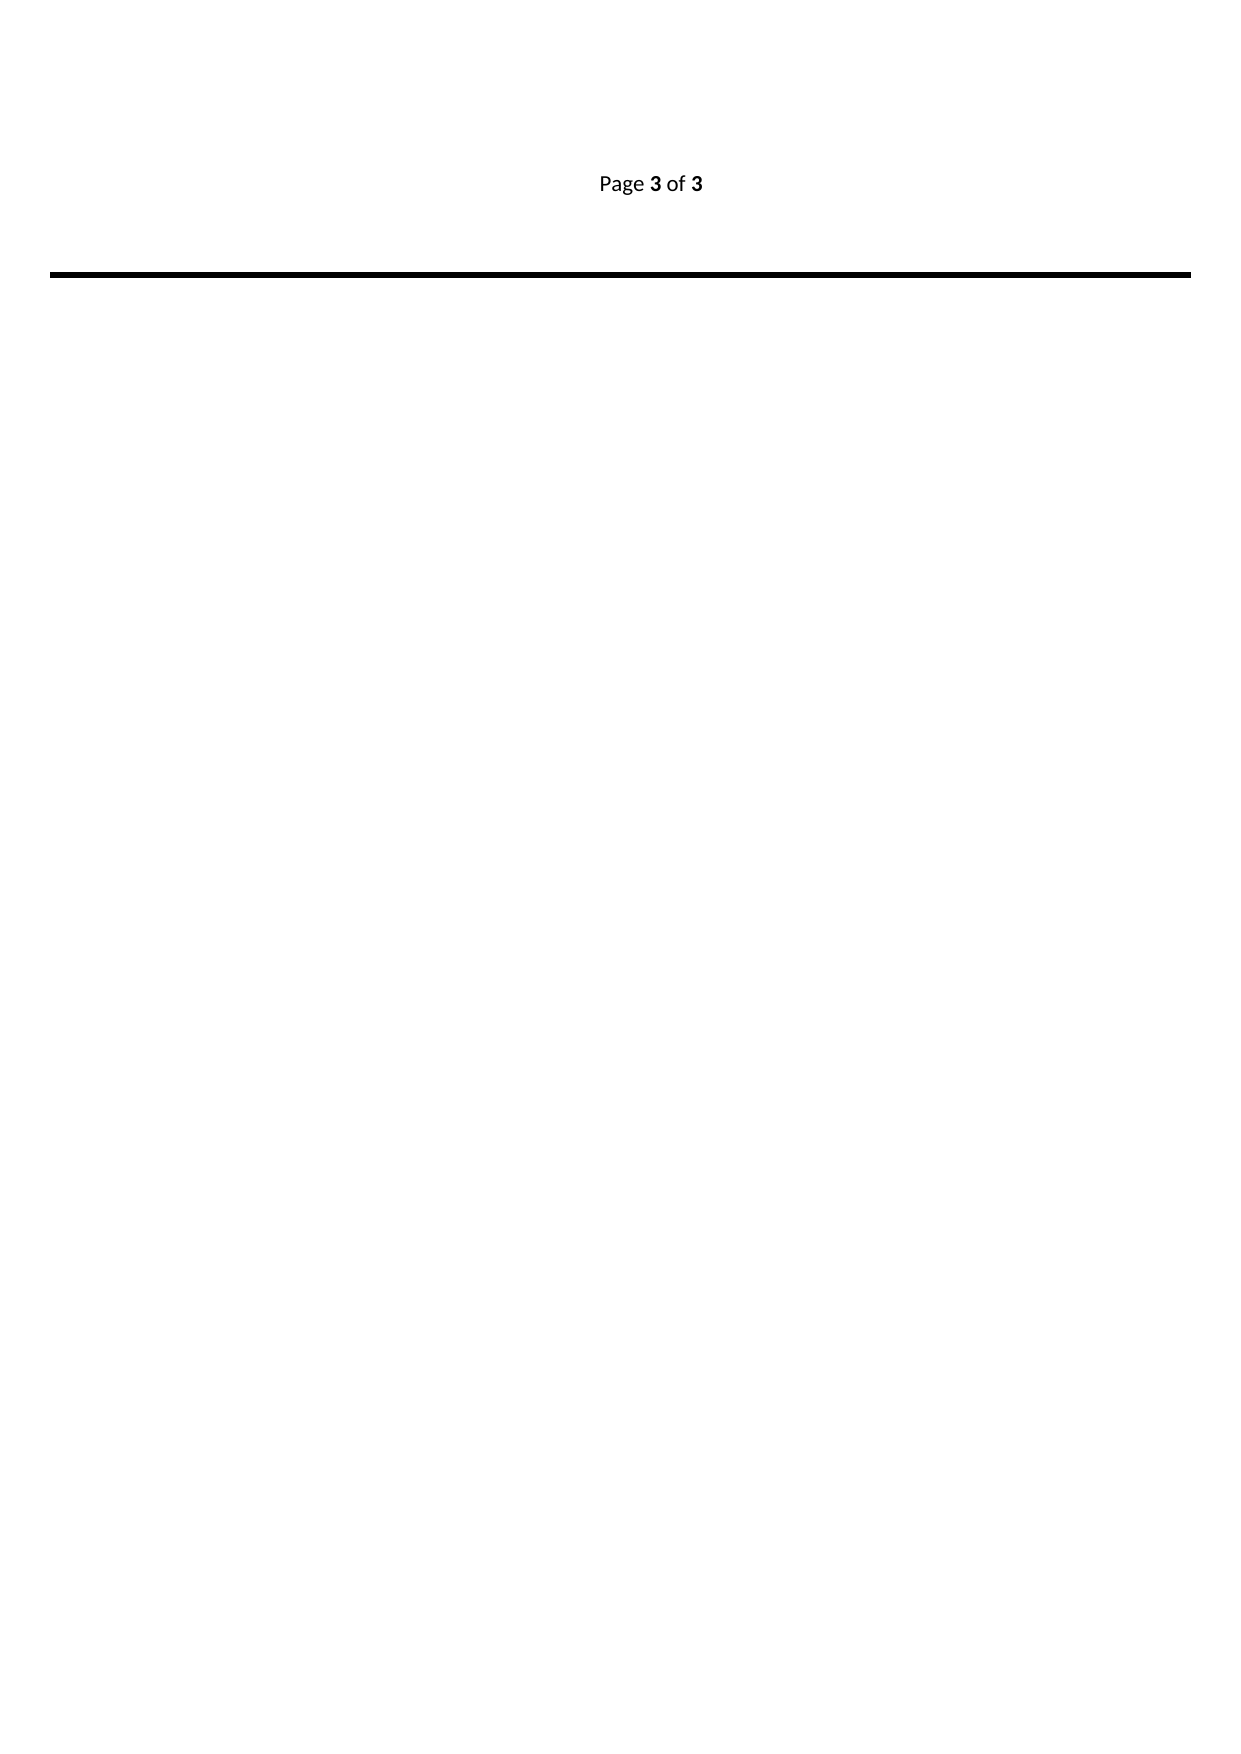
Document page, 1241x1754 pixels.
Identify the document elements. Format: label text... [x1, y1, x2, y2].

text Page 3 of 3 [150, 169, 1152, 197]
